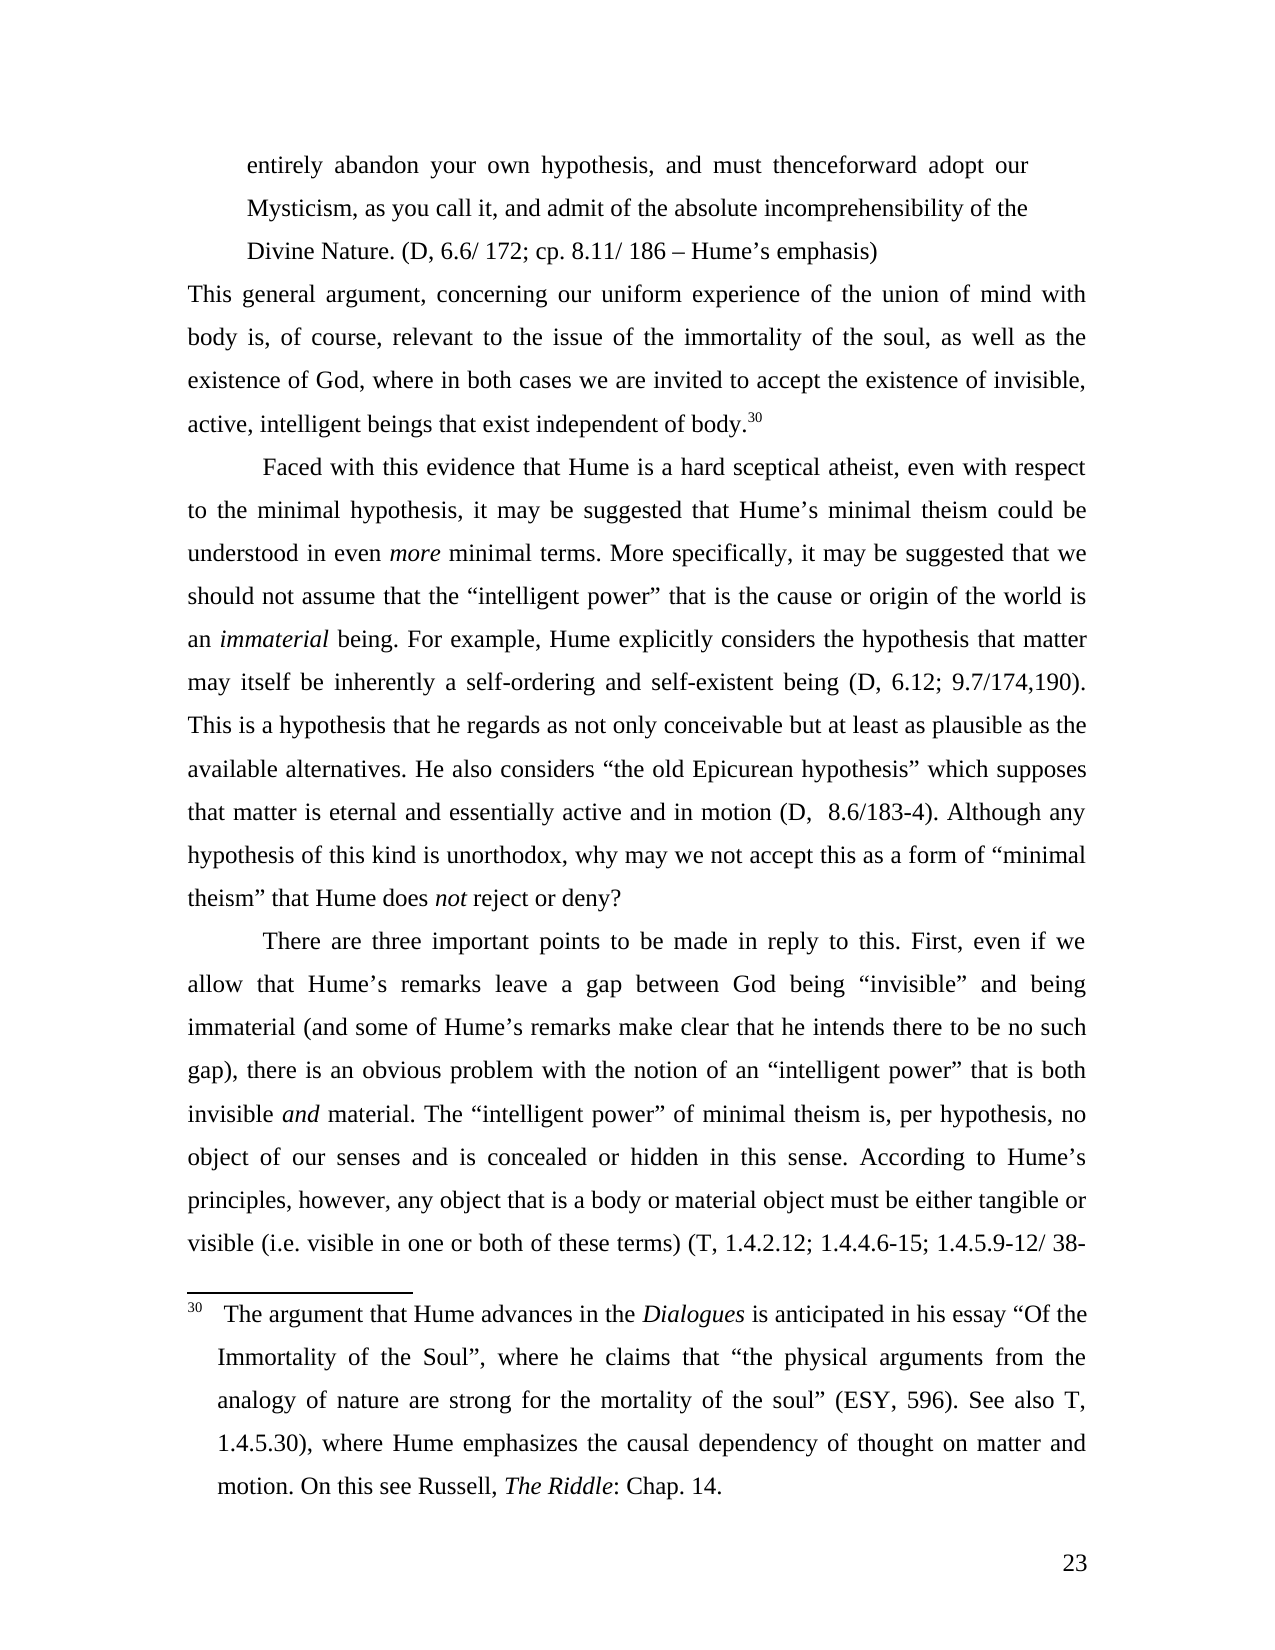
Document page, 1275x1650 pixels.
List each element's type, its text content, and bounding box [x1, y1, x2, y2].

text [187, 926, 1087, 1257]
text Faced with this evidence that Hume is a hard sceptical atheist, even with respect to the minimal hypothesis, it may be suggested that Hume’s minimal theism could be understood in even more minimal terms. More specifically, it may be suggested that we should not assume that the “intelligent power” that is the cause or origin of the world is an immaterial being. For example, Hume explicitly considers the hypothesis that matter may itself be inherently a self-ordering and self-existent being (D, 6.12; 9.7/174,190). This is a hypothesis that he regards as not only conceivable but at least as plausible as the available alternatives. He also considers “the old Epicurean hypothesis” which supposes that matter is eternal and essentially active and in motion (D, 8.6/183-4). Although any hypothesis of this kind is unorthodox, why may we not accept this as a form of “minimal theism” that Hume does not reject or deny? [187, 452, 1087, 912]
text This general argument, concerning our uniform experience of the union of mind with body is, of course, relevant to the issue of the immortality of the soul, as well as the existence of God, where in both cases we are invited to accept the existence of invisible, active, intelligent beings that exist independent of body. [187, 279, 1087, 437]
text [247, 150, 1029, 265]
